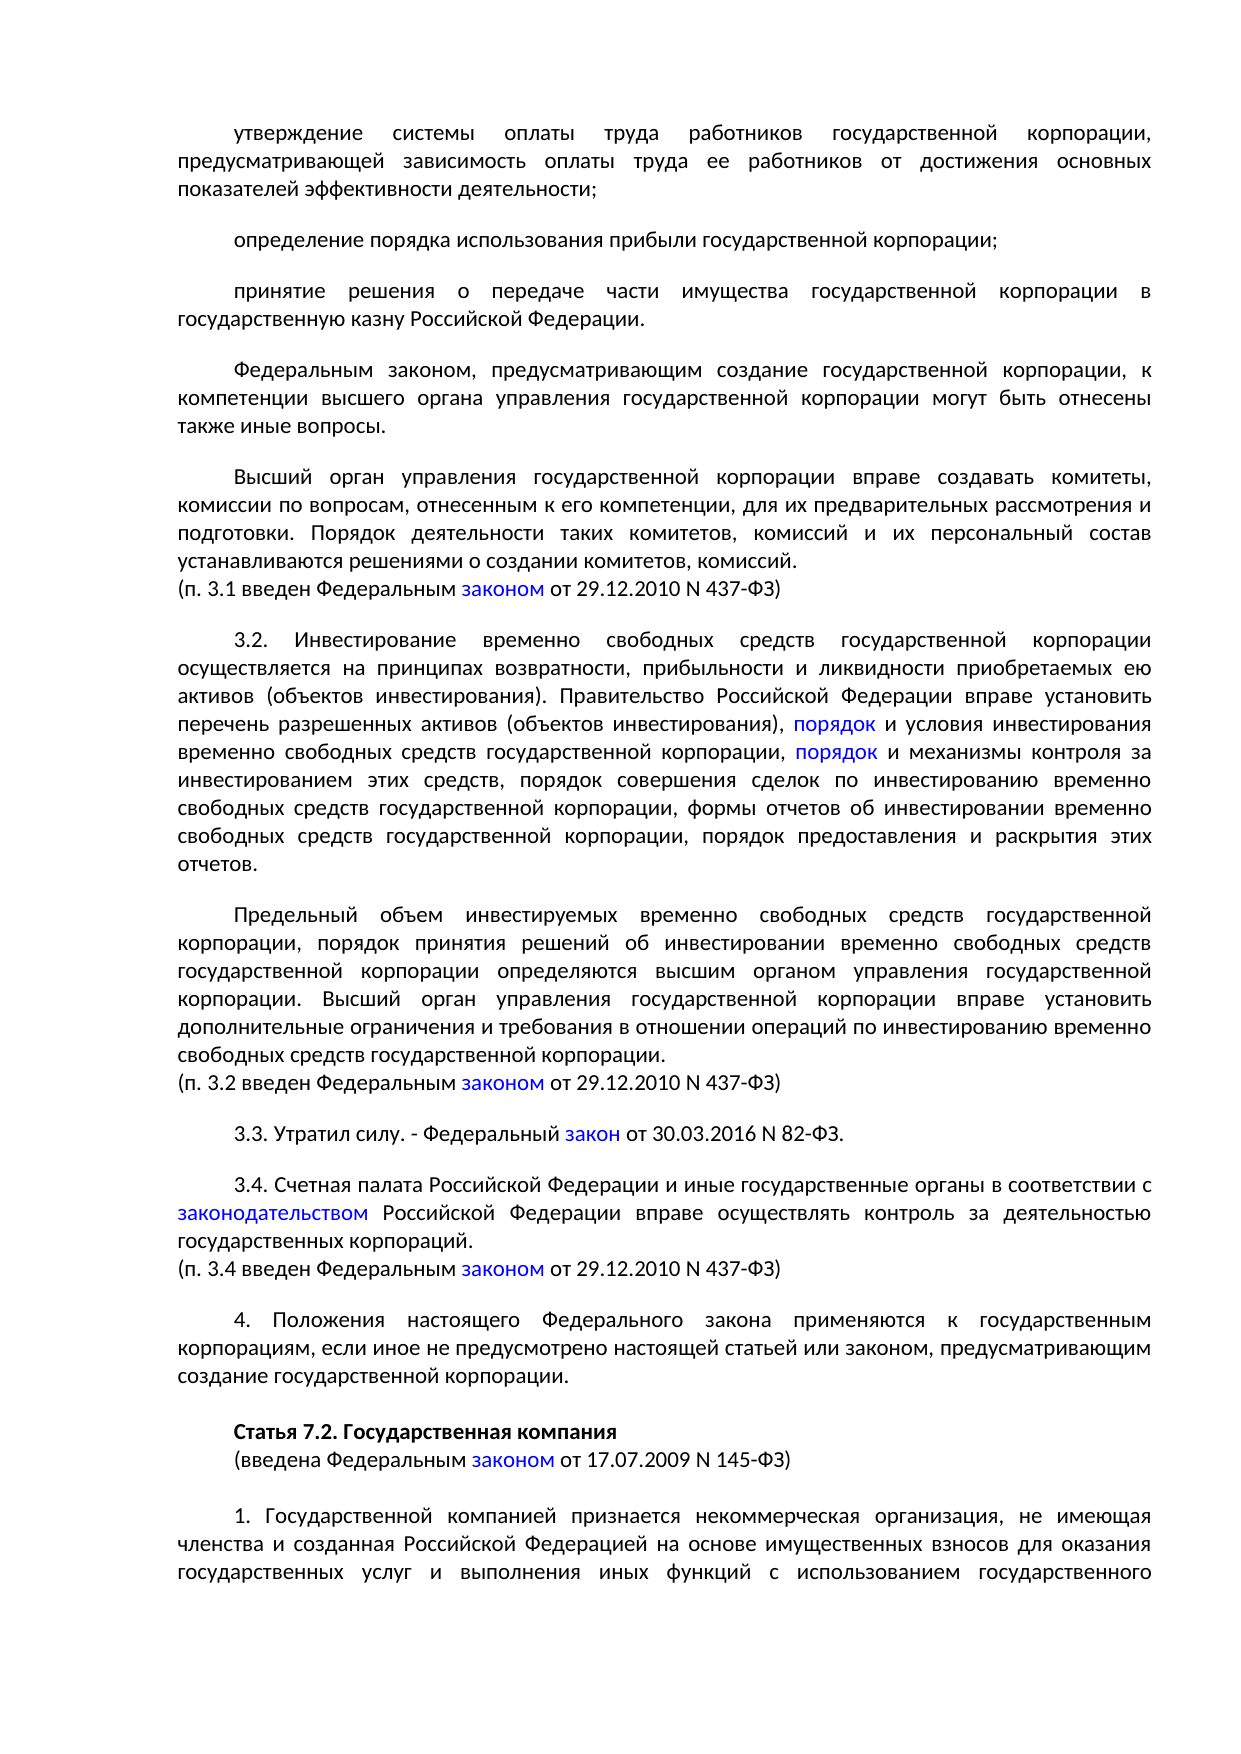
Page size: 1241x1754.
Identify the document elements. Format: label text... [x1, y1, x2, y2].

text (введена Федеральным законом от 17.07.2009 N 145-ФЗ) [177, 1445, 1152, 1473]
text (п. 3.4 введен Федеральным законом от 29.12.2010 N 437-ФЗ) [177, 1254, 1152, 1282]
text Федеральным законом, предусматривающим создание государственной корпорации, к компетенции высшего органа управления государственной корпорации могут быть отнесены также иные вопросы. [177, 355, 1152, 439]
text 3.4. Счетная палата Российской Федерации и иные государственные органы в соответствии с законодательством Российской Федерации вправе осуществлять контроль за деятельностью государственных корпораций. [177, 1170, 1152, 1254]
text (п. 3.2 введен Федеральным законом от 29.12.2010 N 437-ФЗ) [177, 1068, 1152, 1096]
text принятие решения о передаче части имущества государственной корпорации в государственную казну Российской Федерации. [177, 276, 1152, 332]
text Статья 7.2. Государственная компания [177, 1417, 1152, 1445]
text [177, 1501, 1152, 1585]
text Предельный объем инвестируемых временно свободных средств государственной корпорации, порядок принятия решений об инвестировании временно свободных средств государственной корпорации определяются высшим органом управления государственной корпорации. Высший орган управления государственной корпорации вправе установить дополнительные ограничения и требования в отношении операций по инвестированию временно свободных средств государственной корпорации. [177, 900, 1152, 1068]
text 3.3. Утратил силу. - Федеральный закон от 30.03.2016 N 82-ФЗ. [177, 1119, 1152, 1147]
text 4. Положения настоящего Федерального закона применяются к государственным корпорациям, если иное не предусмотрено настоящей статьей или законом, предусматривающим создание государственной корпорации. [177, 1305, 1152, 1389]
text утверждение системы оплаты труда работников государственной корпорации, предусматривающей зависимость оплаты труда ее работников от достижения основных показателей эффективности деятельности; [177, 118, 1152, 202]
text 3.2. Инвестирование временно свободных средств государственной корпорации осуществляется на принципах возвратности, прибыльности и ликвидности приобретаемых ею активов (объектов инвестирования). Правительство Российской Федерации вправе установить перечень разрешенных активов (объектов инвестирования), порядок и условия инвестирования временно свободных средств государственной корпорации, порядок и механизмы контроля за инвестированием этих средств, порядок совершения сделок по инвестированию временно свободных средств государственной корпорации, формы отчетов об инвестировании временно свободных средств государственной корпорации, порядок предоставления и раскрытия этих отчетов. [177, 625, 1152, 877]
text определение порядка использования прибыли государственной корпорации; [177, 225, 1152, 253]
text (п. 3.1 введен Федеральным законом от 29.12.2010 N 437-ФЗ) [177, 574, 1152, 602]
text Высший орган управления государственной корпорации вправе создавать комитеты, комиссии по вопросам, отнесенным к его компетенции, для их предварительных рассмотрения и подготовки. Порядок деятельности таких комитетов, комиссий и их персональный состав устанавливаются решениями о создании комитетов, комиссий. [177, 462, 1152, 574]
